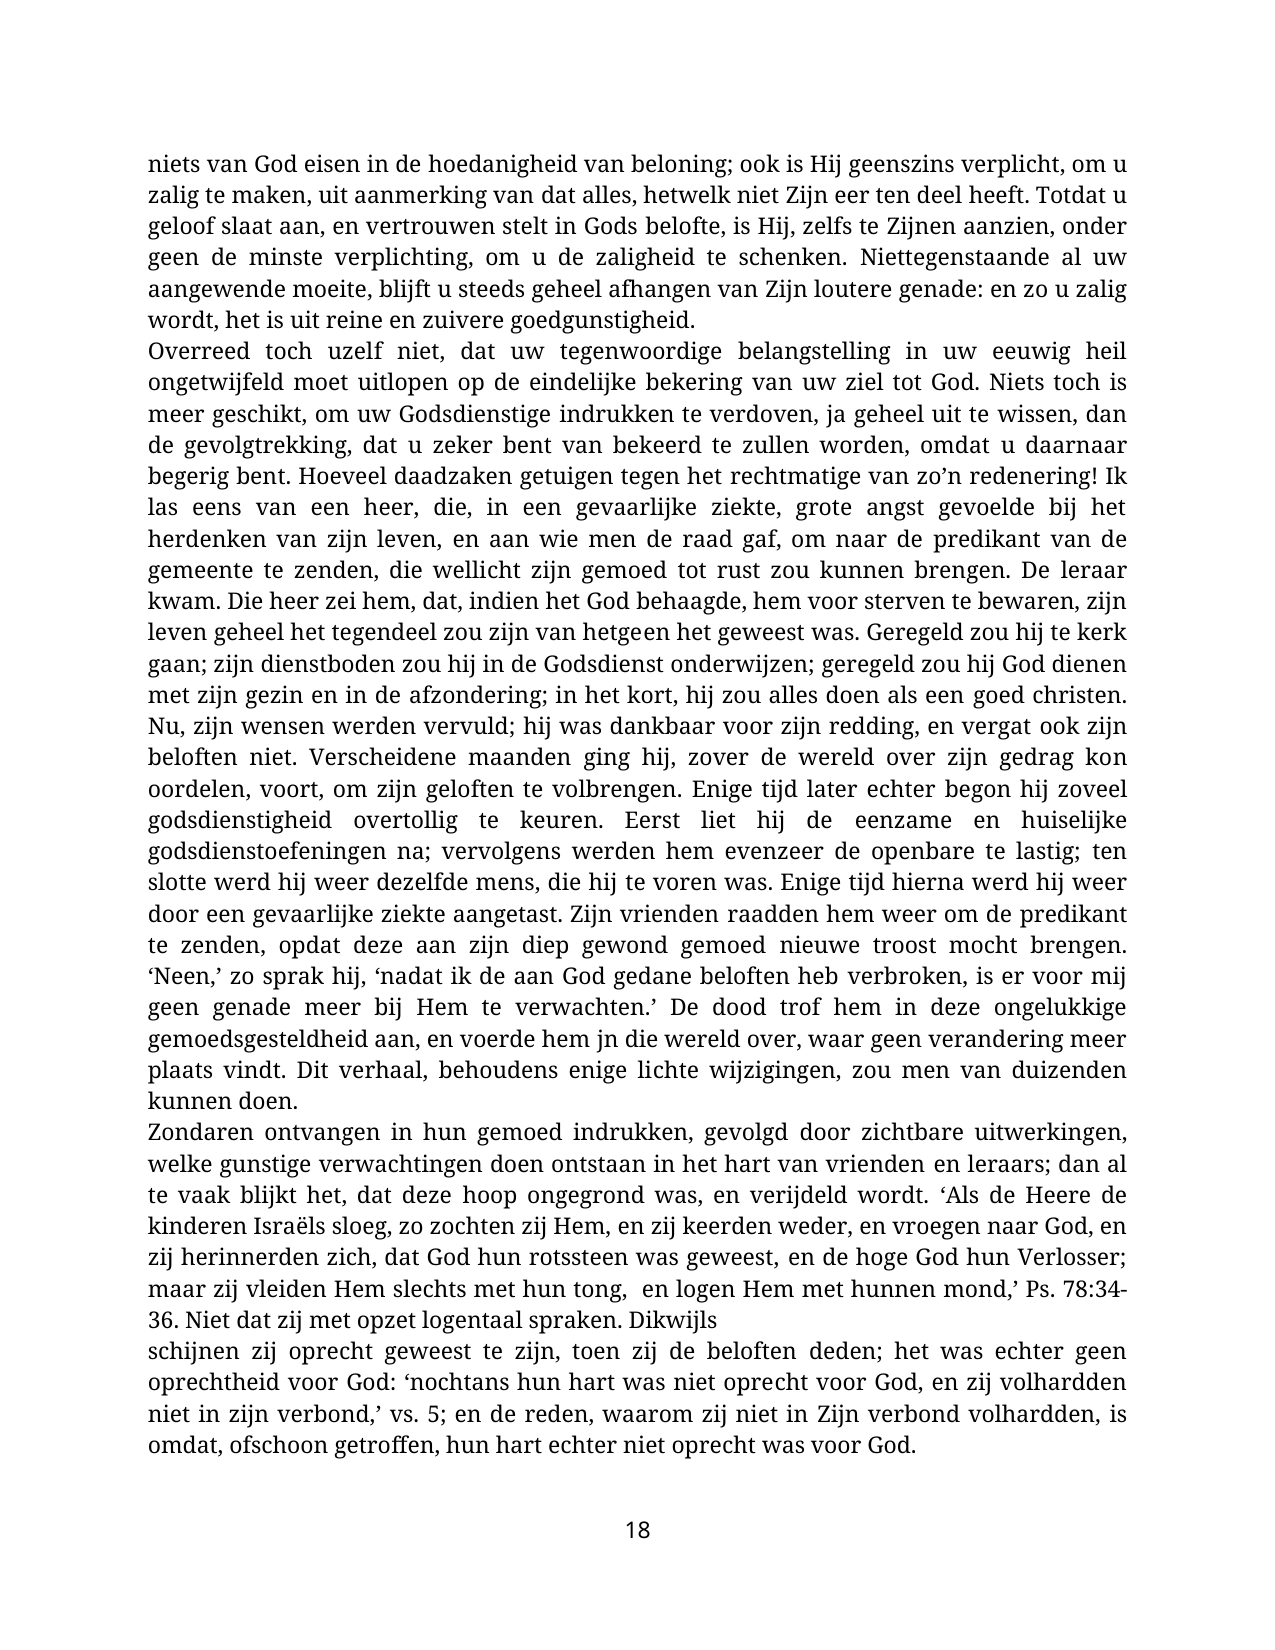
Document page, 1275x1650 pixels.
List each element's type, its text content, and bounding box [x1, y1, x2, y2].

text Zondaren ontvangen in hun gemoed indrukken, gevolgd door zichtbare uitwerkingen, welke gunstige verwachtingen doen ontstaan in het hart van vrienden en leraars; dan al te vaak blijkt het, dat deze hoop ongegrond was, en verijdeld wordt. ‘Als de Heere de kinderen Israëls sloeg, zo zochten zij Hem, en zij keerden weder, en vroegen naar God, en zij herinnerden zich, dat God hun rotssteen was geweest, en de hoge God hun Verlosser; maar zij vleiden Hem slechts met hun tong, en logen Hem met hunnen mond,’ Ps. 78:34-36. Niet dat zij met opzet logentaal spraken. Dikwijls [148, 1116, 1127, 1335]
text schijnen zij oprecht geweest te zijn, toen zij de beloften deden; het was echter geen oprechtheid voor God: ‘nochtans hun hart was niet oprecht voor God, en zij volhardden niet in zijn verbond,’ vs. 5; en de reden, waarom zij niet in Zijn verbond volhardden, is omdat, ofschoon getroffen, hun hart echter niet oprecht was voor God. [148, 1335, 1127, 1460]
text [148, 148, 1127, 335]
text Overreed toch uzelf niet, dat uw tegenwoordige belangstelling in uw eeuwig heil ongetwijfeld moet uitlopen op de eindelijke bekering van uw ziel tot God. Niets toch is meer geschikt, om uw Godsdienstige indrukken te verdoven, ja geheel uit te wissen, dan de gevolgtrekking, dat u zeker bent van bekeerd te zullen worden, omdat u daarnaar begerig bent. Hoeveel daadzaken getuigen tegen het rechtmatige van zo’n redenering! Ik las eens van een heer, die, in een gevaarlijke ziekte, grote angst gevoelde bij het herdenken van zijn leven, en aan wie men de raad gaf, om naar de predikant van de gemeente te zenden, die wellicht zijn gemoed tot rust zou kunnen brengen. De leraar kwam. Die heer zei hem, dat, indien het God behaagde, hem voor sterven te bewaren, zijn leven geheel het tegendeel zou zijn van hetgeen het geweest was. Geregeld zou hij te kerk gaan; zijn dienstboden zou hij in de Godsdienst onderwijzen; geregeld zou hij God dienen met zijn gezin en in de afzondering; in het kort, hij zou alles doen als een goed christen. Nu, zijn wensen werden vervuld; hij was dankbaar voor zijn redding, en vergat ook zijn beloften niet. Verscheidene maanden ging hij, zover de wereld over zijn gedrag kon oordelen, voort, om zijn geloften te volbrengen. Enige tijd later echter begon hij zoveel godsdienstigheid overtollig te keuren. Eerst liet hij de eenzame en huiselijke godsdienstoefeningen na; vervolgens werden hem evenzeer de openbare te lastig; ten slotte werd hij weer dezelfde mens, die hij te voren was. Enige tijd hierna werd hij weer door een gevaarlijke ziekte aangetast. Zijn vrienden raadden hem weer om de predikant te zenden, opdat deze aan zijn diep gewond gemoed nieuwe troost mocht brengen. ‘Neen,’ zo sprak hij, ‘nadat ik de aan God gedane beloften heb verbroken, is er voor mij geen genade meer bij Hem te verwachten.’ De dood trof hem in deze ongelukkige gemoedsgesteldheid aan, en voerde hem jn die wereld over, waar geen verandering meer plaats vindt. Dit verhaal, behoudens enige lichte wijzigingen, zou men van duizenden kunnen doen. [148, 335, 1127, 1116]
